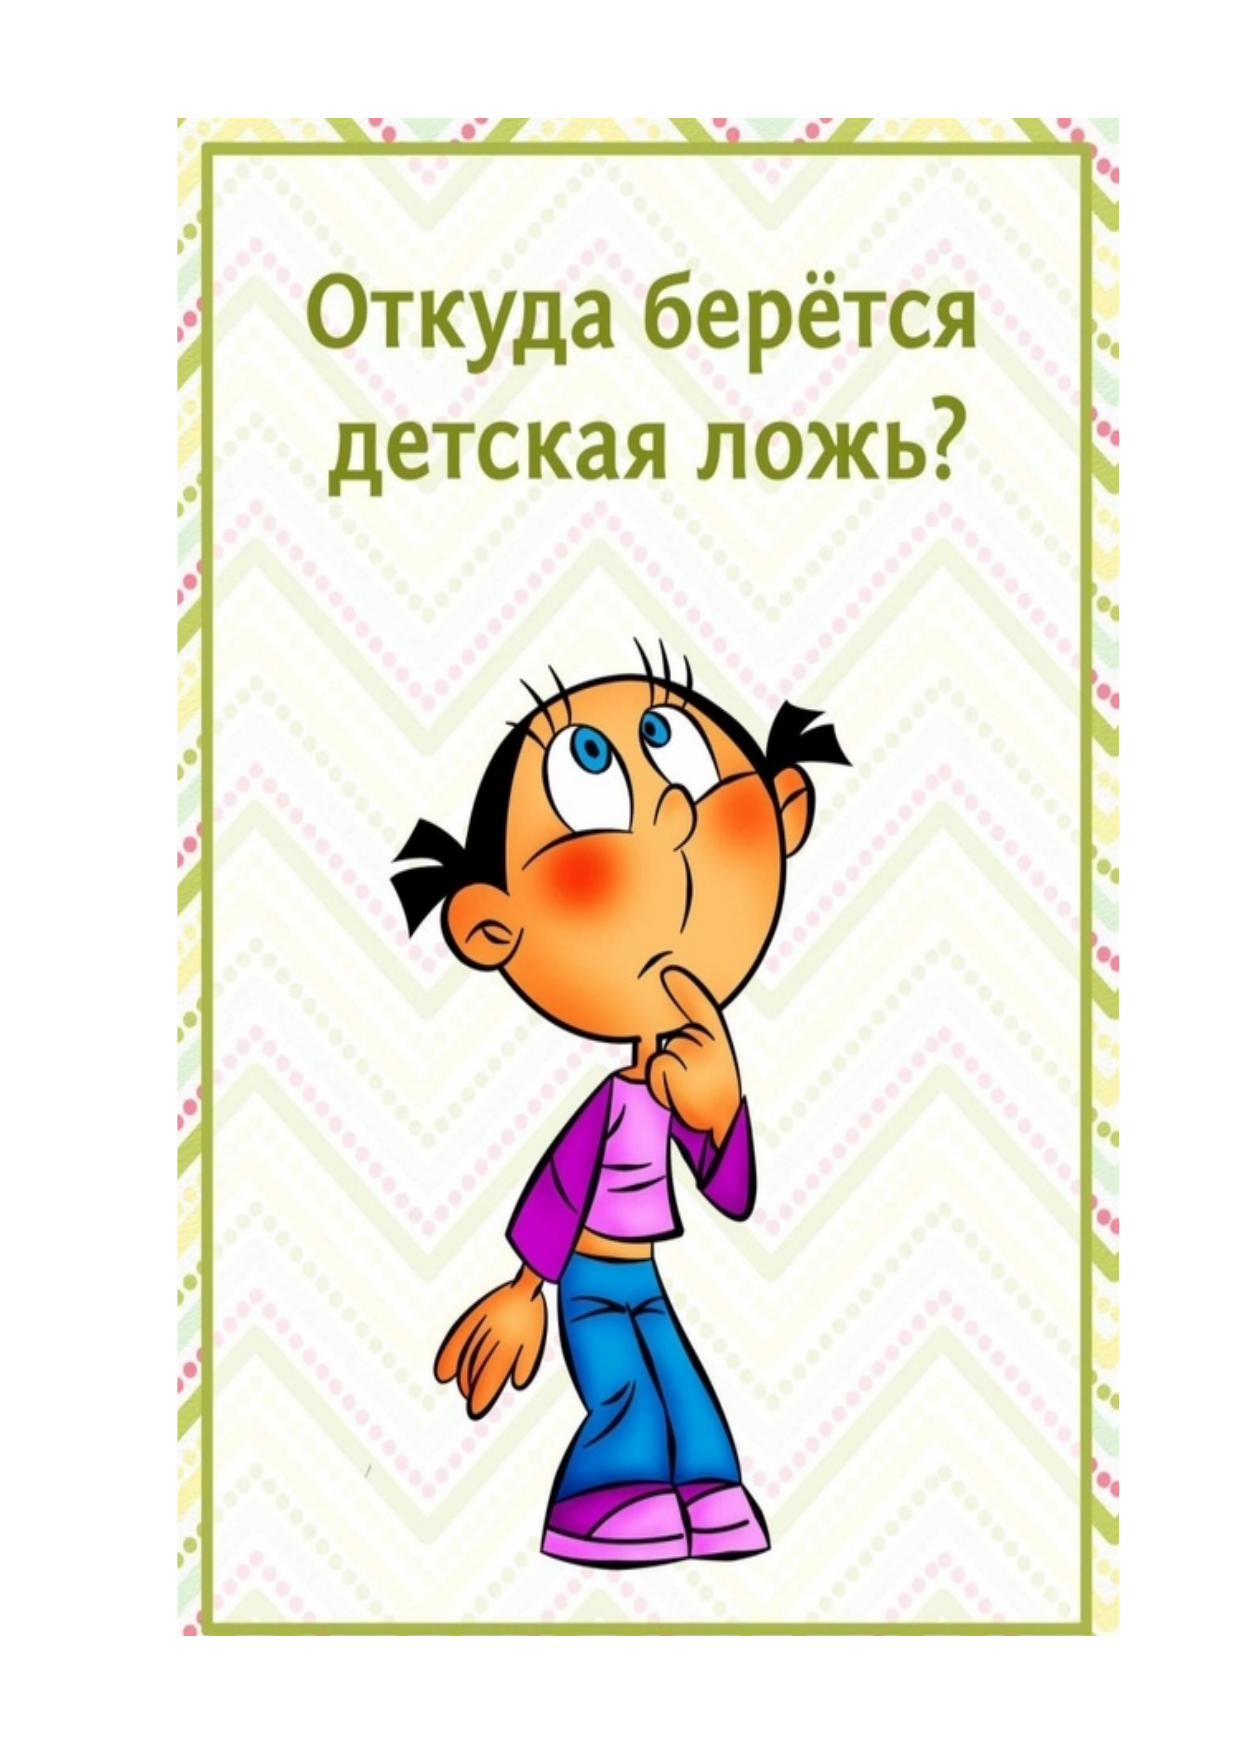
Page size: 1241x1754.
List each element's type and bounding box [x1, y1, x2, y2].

picture [177, 118, 1119, 1636]
